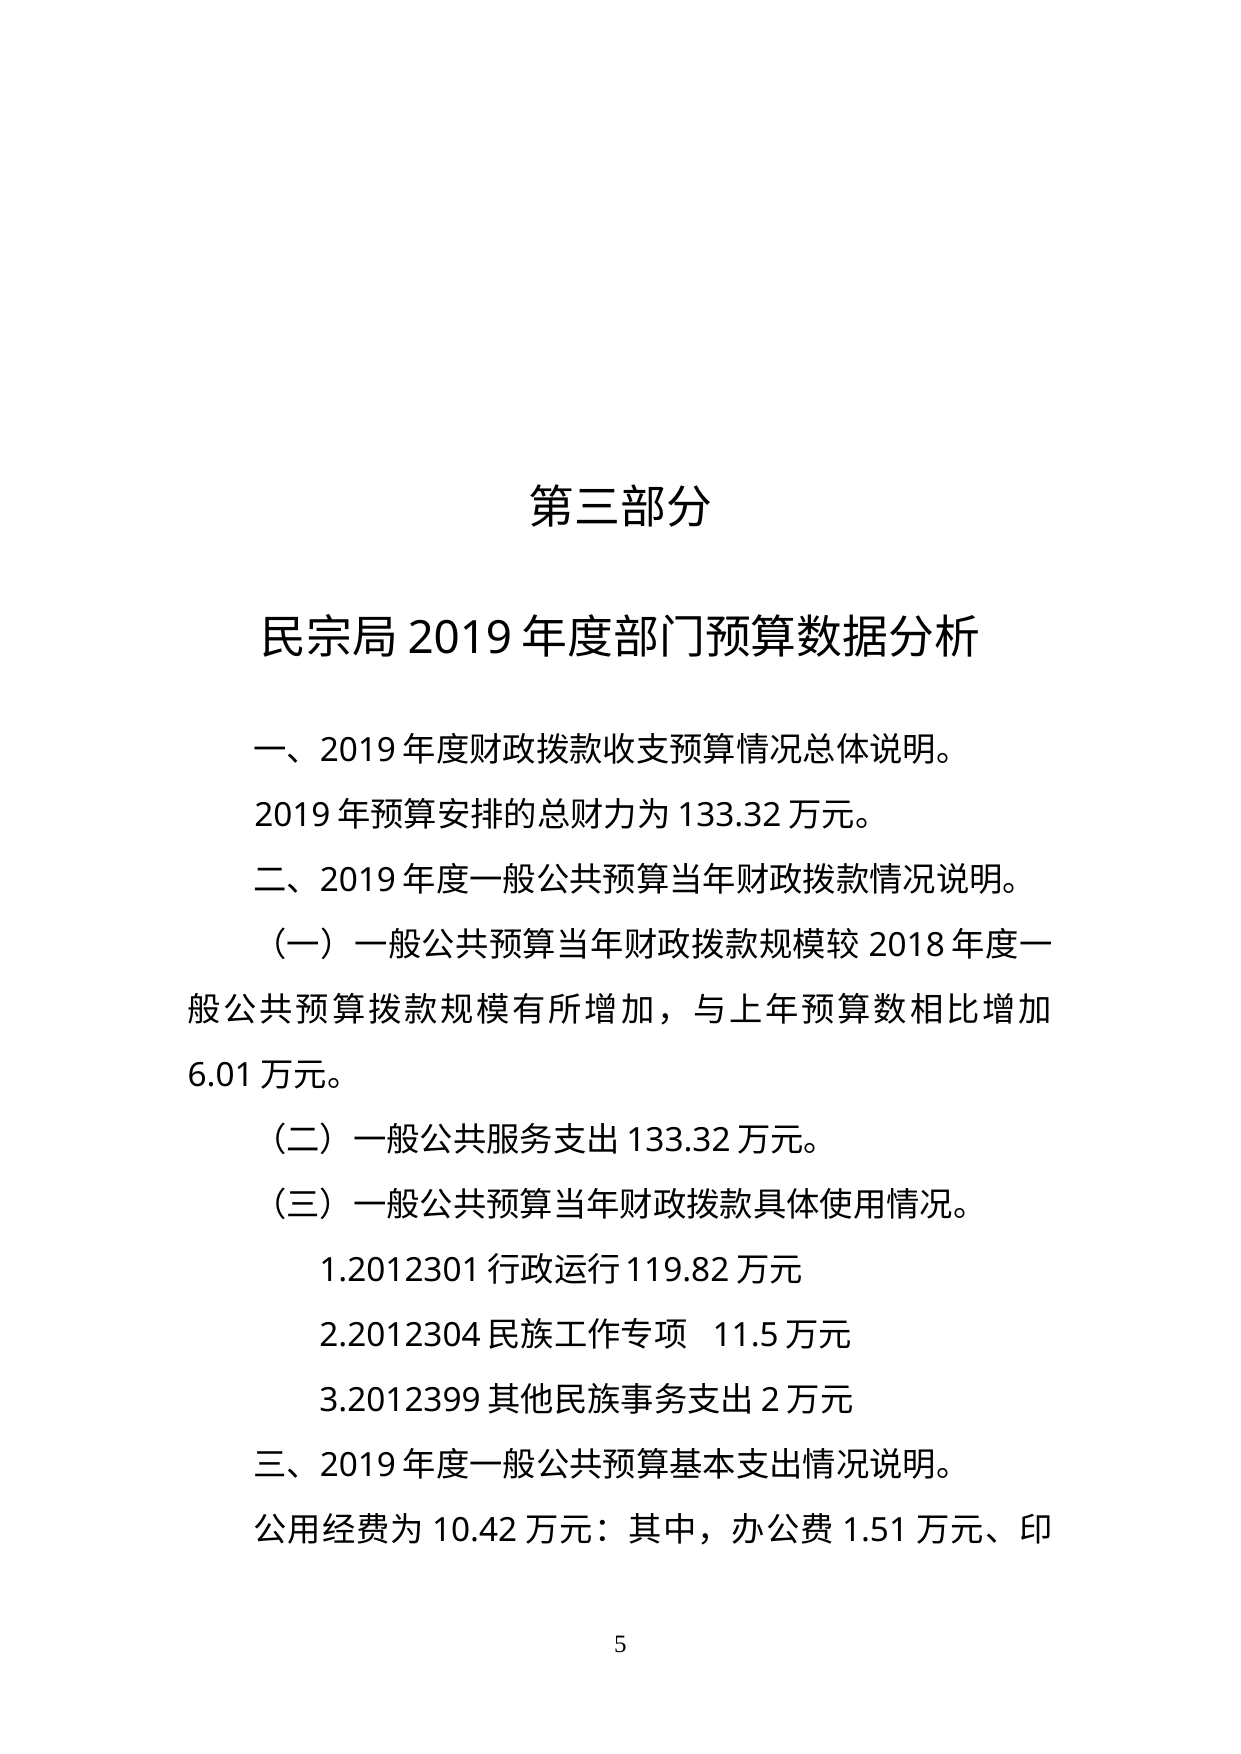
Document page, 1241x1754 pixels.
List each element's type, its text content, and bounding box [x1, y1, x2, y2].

text 二、2019年度一般公共预算当年财政拨款情况说明。 [187, 844, 1053, 909]
text 一、2019年度财政拨款收支预算情况总体说明。 [187, 714, 1053, 779]
text （三）一般公共预算当年财政拨款具体使用情况。 [187, 1169, 1053, 1234]
text （一）一般公共预算当年财政拨款规模较2018年度一般公共预算拨款规模有所增加，与上年预算数相比增加6.01万元。 [187, 909, 1053, 1104]
text 3.2012399其他民族事务支出2万元 [187, 1364, 1053, 1429]
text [187, 1494, 1053, 1559]
text （二）一般公共服务支出133.32万元。 [187, 1104, 1053, 1169]
text 2.2012304民族工作专项 11.5万元 [187, 1299, 1053, 1364]
text 三、2019年度一般公共预算基本支出情况说明。 [187, 1429, 1053, 1494]
text 民宗局2019年度部门预算数据分析 [187, 584, 1053, 682]
text 第三部分 [187, 454, 1053, 552]
text 2019年预算安排的总财力为133.32万元。 [187, 779, 1053, 844]
text 1.2012301行政运行 119.82万元 [187, 1234, 1053, 1299]
